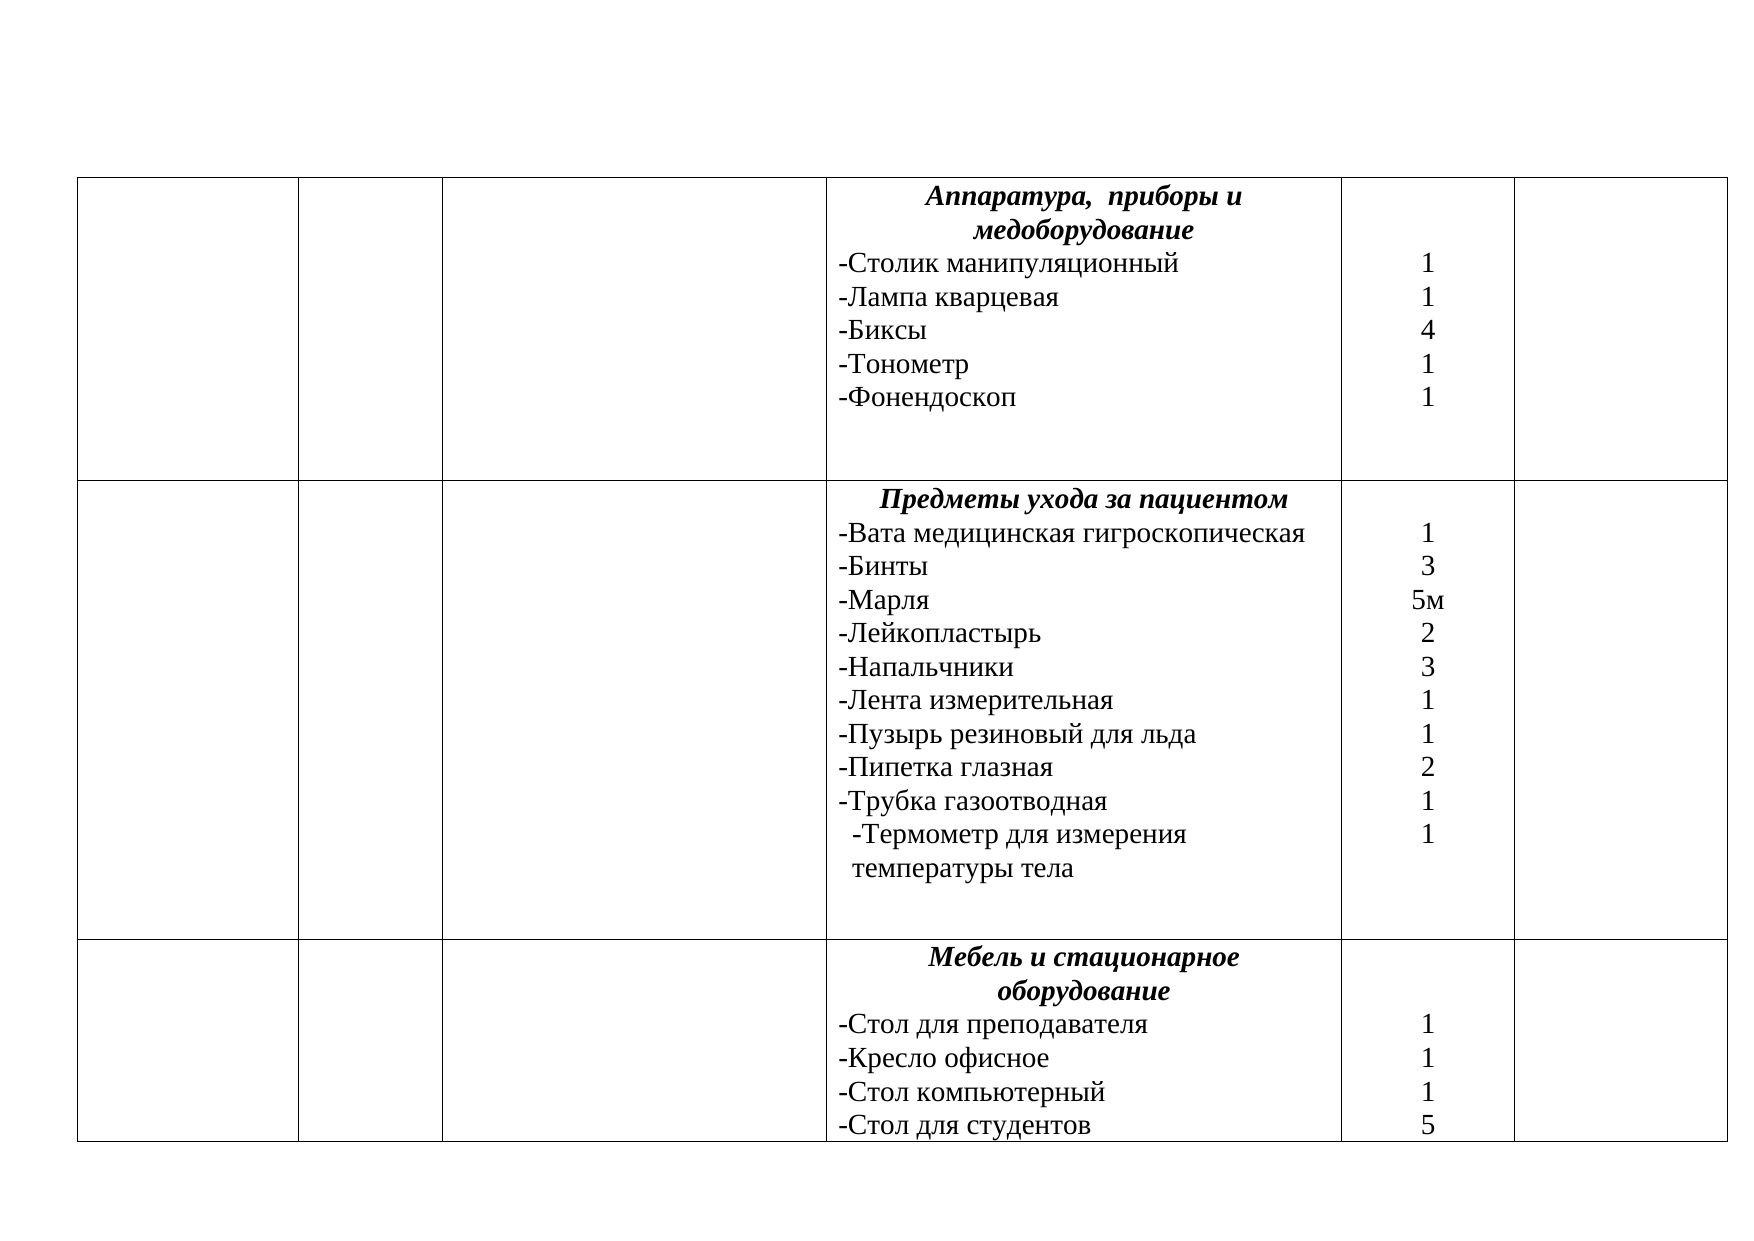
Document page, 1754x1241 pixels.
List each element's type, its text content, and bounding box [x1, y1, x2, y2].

table_cell [443, 481, 826, 938]
table_cell [1515, 481, 1727, 938]
table_cell [443, 178, 826, 480]
table_cell [78, 481, 298, 938]
table_cell [1515, 178, 1727, 480]
table_cell [1515, 940, 1727, 1141]
table_cell [443, 940, 826, 1141]
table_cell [827, 940, 1341, 1141]
table_cell [299, 940, 442, 1141]
table_cell [78, 940, 298, 1141]
table_cell Аппаратура, приборы и медоборудование -Столик манипуляционный -Лампа кварцевая -Биксы -Тонометр -Фонендоскоп [827, 178, 1341, 480]
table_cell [1342, 940, 1514, 1141]
table_cell Предметы ухода за пациентом -Вата медицинская гигроскопическая -Бинты -Марля -Лейкопластырь -Напальчники -Лента измерительная -Пузырь резиновый для льда -Пипетка глазная -Трубка газоотводная -Термометр для измерения температуры тела [827, 481, 1341, 938]
table_cell [299, 481, 442, 938]
table_cell [299, 178, 442, 480]
table_cell [78, 178, 298, 480]
table_cell 1 1 4 1 1 [1342, 178, 1514, 480]
table_cell 1 3 5м 2 3 1 1 2 1 1 [1342, 481, 1514, 938]
